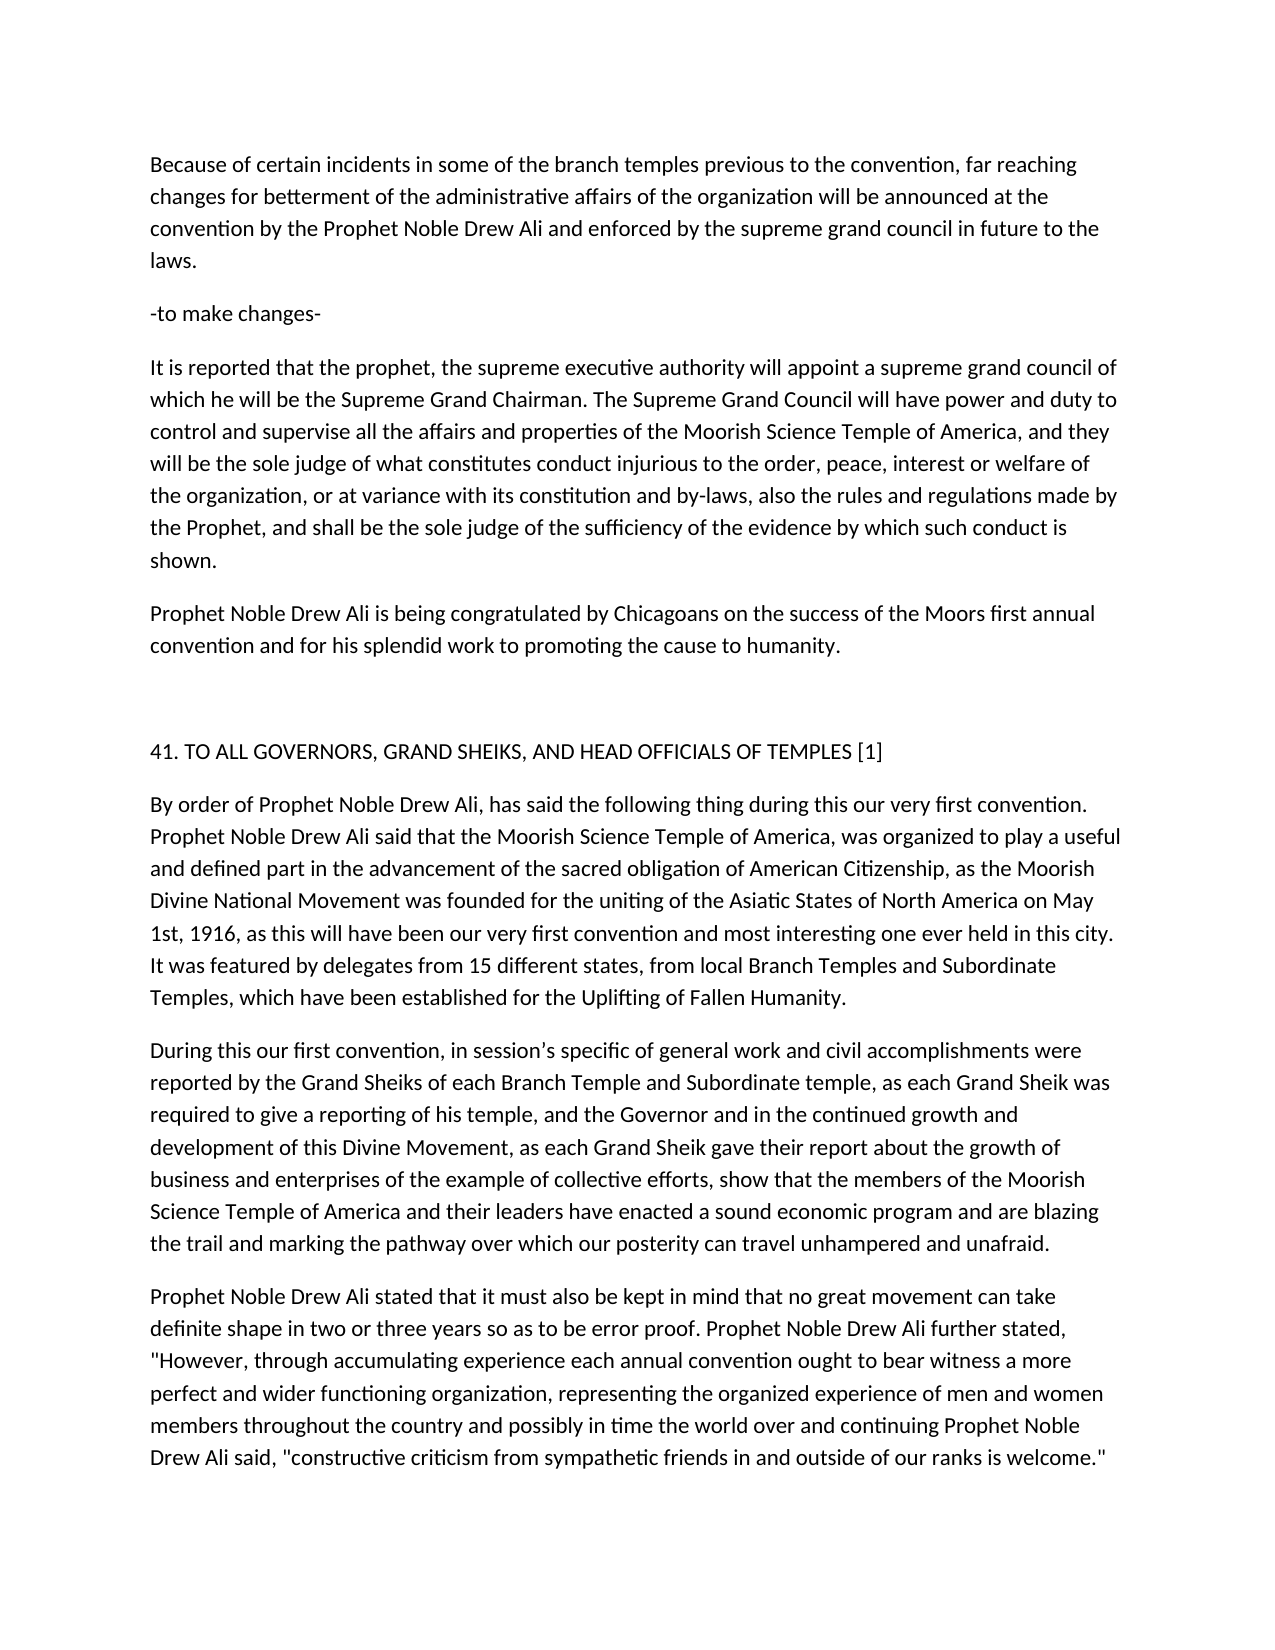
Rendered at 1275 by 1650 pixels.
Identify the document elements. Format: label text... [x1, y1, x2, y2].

text By order of Prophet Noble Drew Ali, has said the following thing during this our very first convention. Prophet Noble Drew Ali said that the Moorish Science Temple of America, was organized to play a useful and defined part in the advancement of the sacred obligation of American Citizenship, as the Moorish Divine National Movement was founded for the uniting of the Asiatic States of North America on May 1st, 1916, as this will have been our very first convention and most interesting one ever held in this city. It was featured by delegates from 15 different states, from local Branch Temples and Subordinate Temples, which have been established for the Uplifting of Fallen Humanity. [150, 790, 1125, 1011]
text -to make changes- [150, 299, 1125, 328]
text 41. TO ALL GOVERNORS, GRAND SHEIKS, AND HEAD OFFICIALS OF TEMPLES [1] [150, 737, 1125, 765]
text It is reported that the prophet, the supreme executive authority will appoint a supreme grand council of which he will be the Supreme Grand Chairman. The Supreme Grand Council will have power and duty to control and supervise all the affairs and properties of the Moorish Science Temple of America, and they will be the sole judge of what constitutes conduct injurious to the order, peace, interest or welfare of the organization, or at variance with its constitution and by-laws, also the rules and regulations made by the Prophet, and shall be the sole judge of the sufficiency of the evidence by which such conduct is shown. [150, 353, 1125, 574]
text Because of certain incidents in some of the branch temples previous to the convention, far reaching changes for betterment of the administrative affairs of the organization will be announced at the convention by the Prophet Noble Drew Ali and enforced by the supreme grand council in future to the laws. [150, 150, 1125, 274]
text Prophet Noble Drew Ali stated that it must also be kept in mind that no great movement can take definite shape in two or three years so as to be error proof. Prophet Noble Drew Ali further stated, "However, through accumulating experience each annual convention ought to bear witness a more perfect and wider functioning organization, representing the organized experience of men and women members throughout the country and possibly in time the world over and continuing Prophet Noble Drew Ali said, "constructive criticism from sympathetic friends in and outside of our ranks is welcome." [150, 1282, 1125, 1471]
text Prophet Noble Drew Ali is being congratulated by Chicagoans on the success of the Moors first annual convention and for his splendid work to promoting the cause to humanity. [150, 599, 1125, 659]
text During this our first convention, in session’s specific of general work and civil accomplishments were reported by the Grand Sheiks of each Branch Temple and Subordinate temple, as each Grand Sheik was required to give a reporting of his temple, and the Governor and in the continued growth and development of this Divine Movement, as each Grand Sheik gave their report about the growth of business and enterprises of the example of collective efforts, show that the members of the Moorish Science Temple of America and their leaders have enacted a sound economic program and are blazing the trail and marking the pathway over which our posterity can travel unhampered and unafraid. [150, 1036, 1125, 1257]
